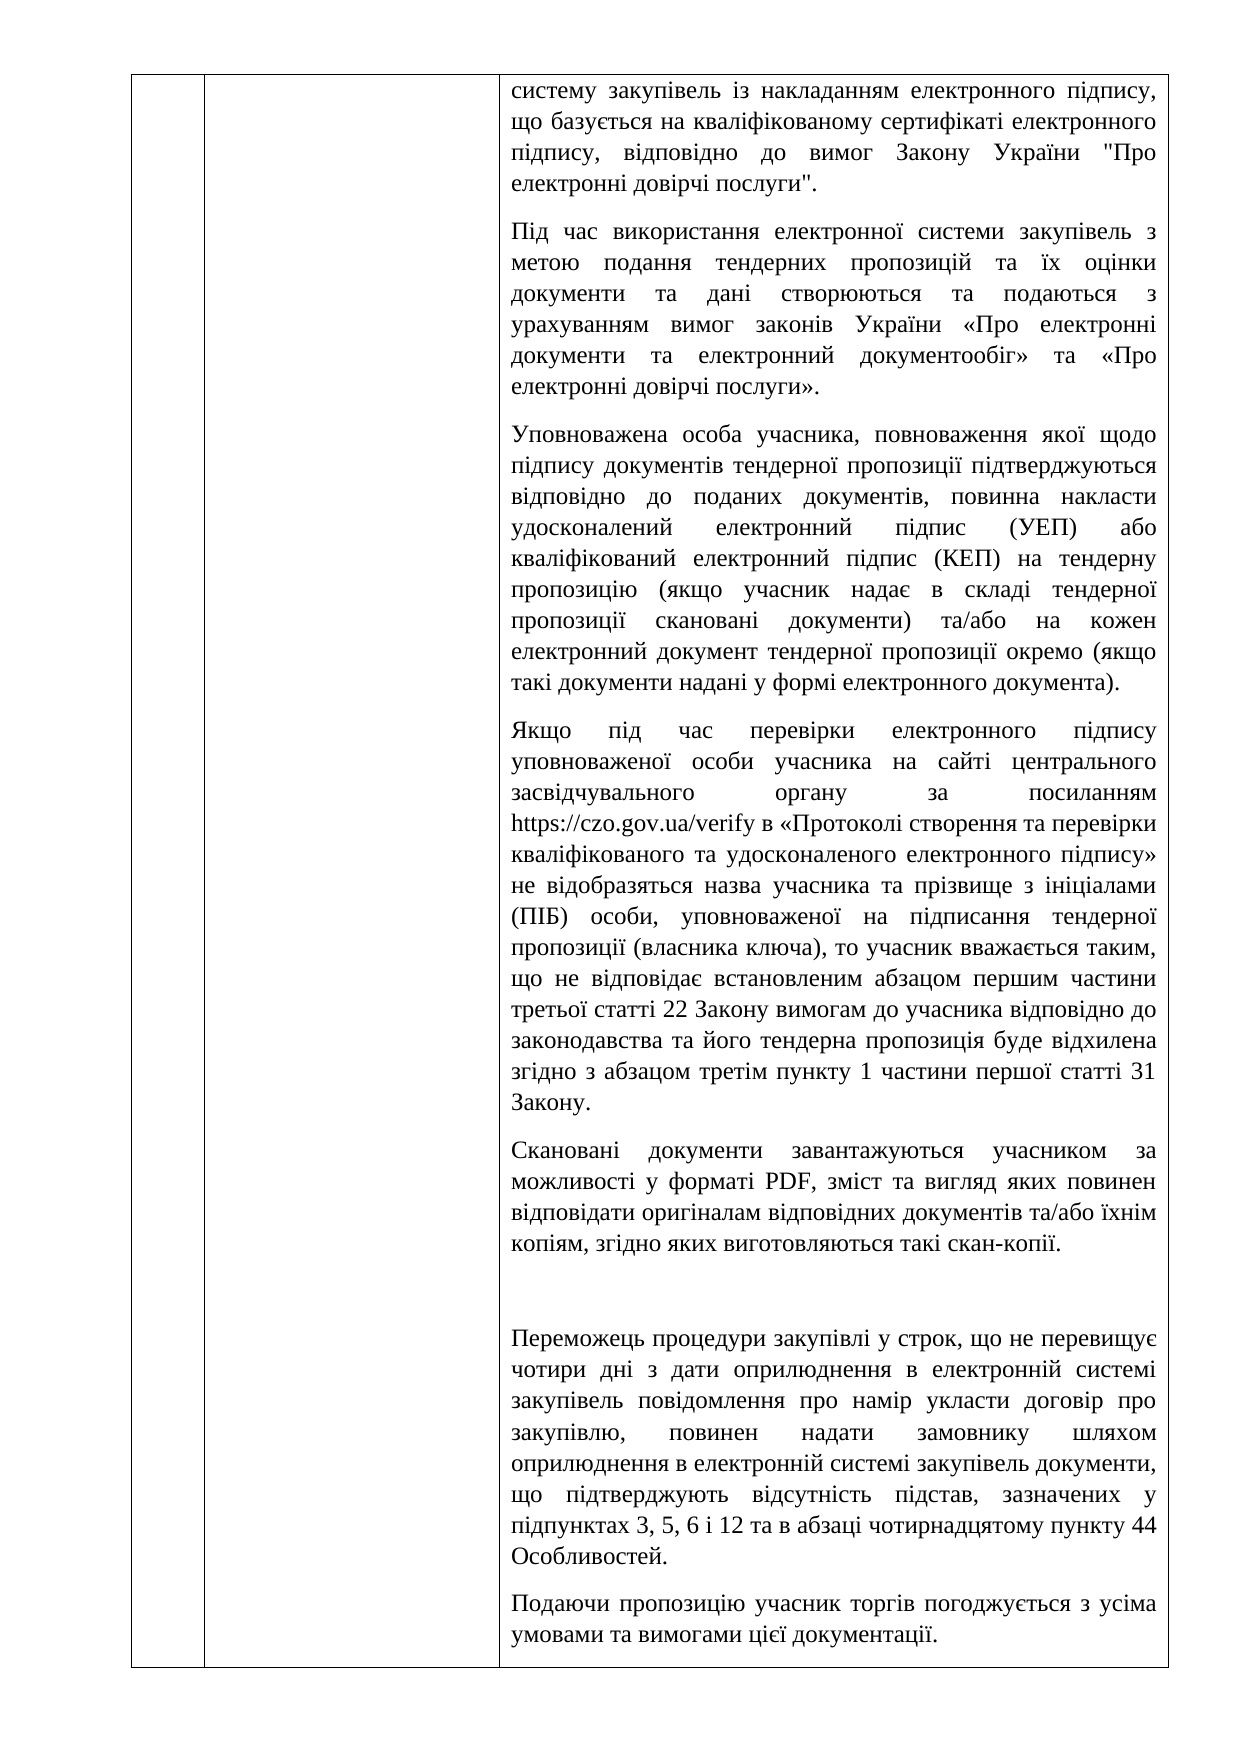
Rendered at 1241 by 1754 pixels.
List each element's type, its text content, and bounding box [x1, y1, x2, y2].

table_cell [500, 75, 1168, 1667]
table_cell 1 [132, 75, 204, 1667]
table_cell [205, 75, 499, 1667]
